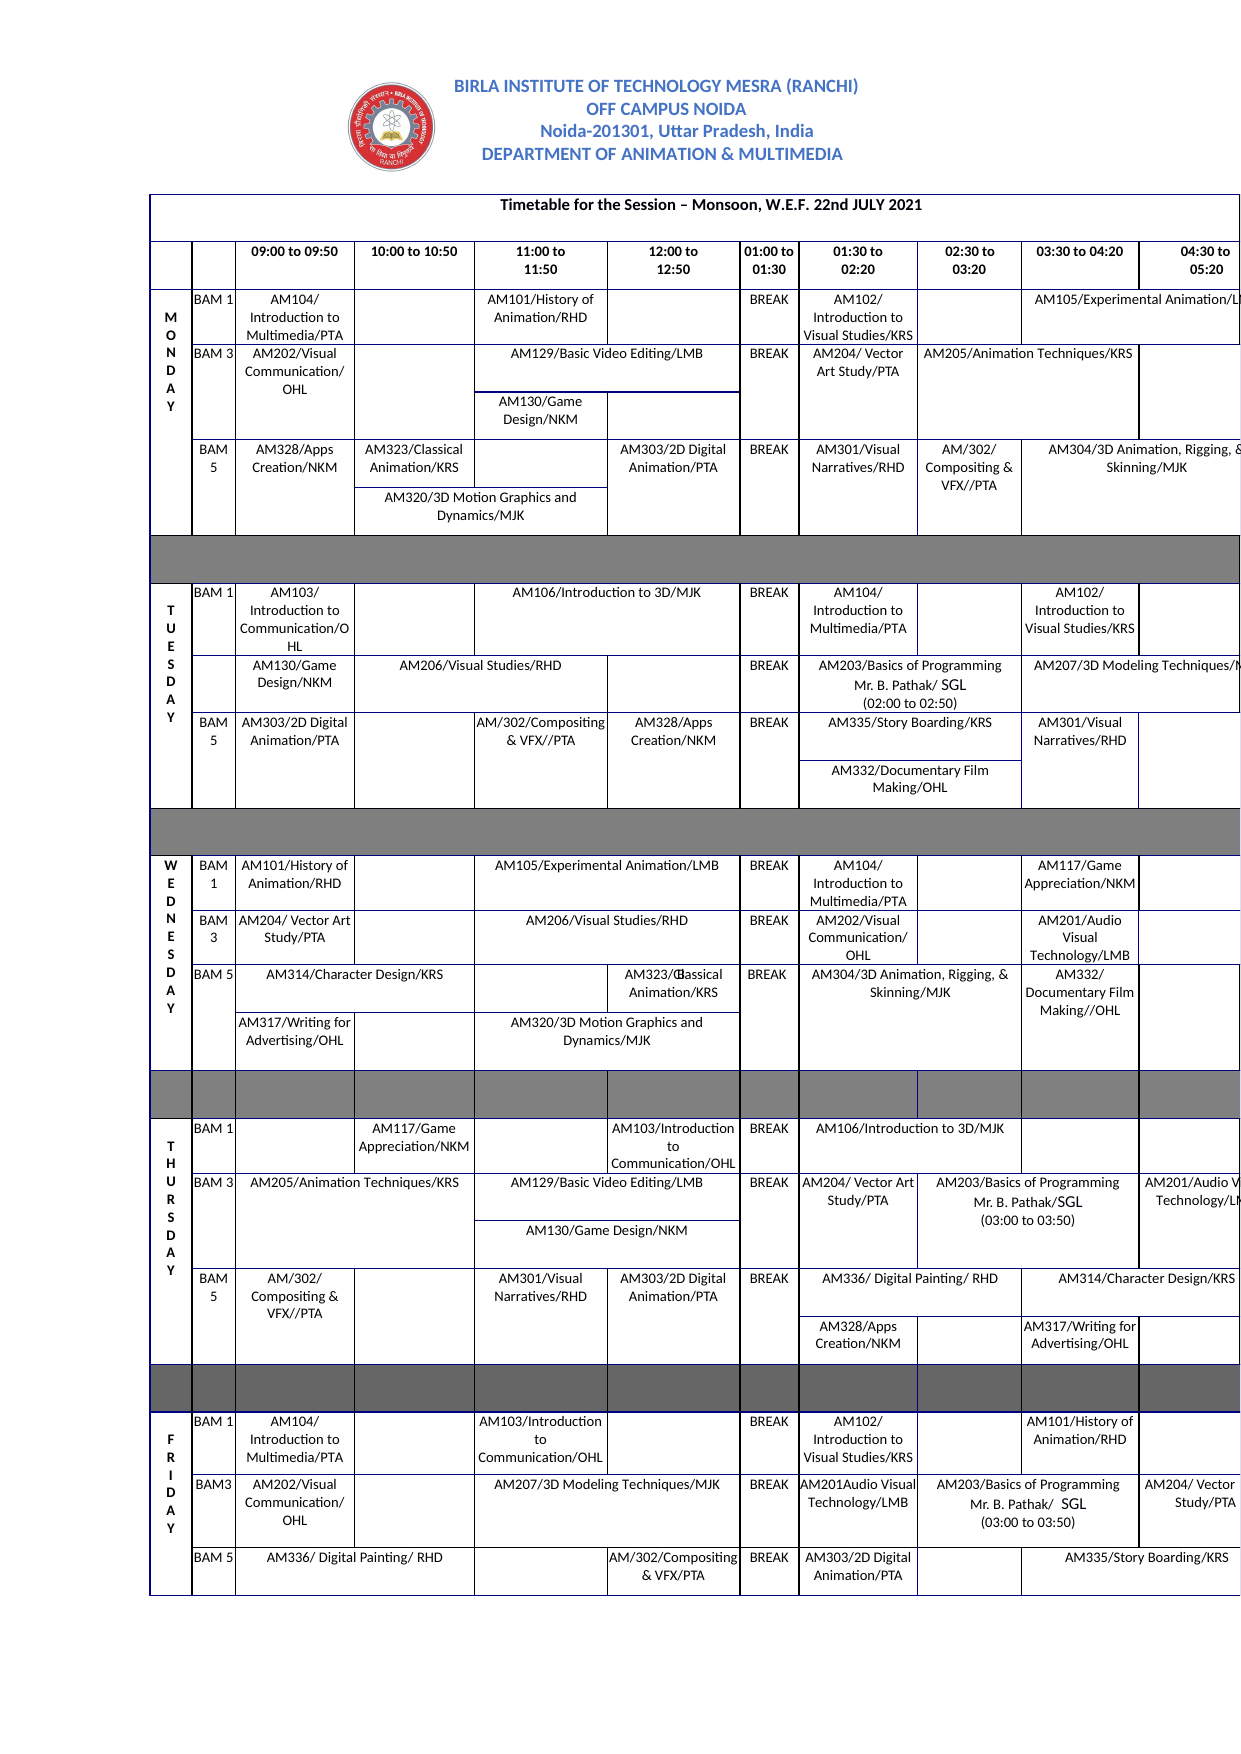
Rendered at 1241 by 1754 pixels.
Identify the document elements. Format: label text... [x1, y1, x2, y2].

table_cell [608, 1365, 739, 1411]
table_cell T H U R S D A Y [151, 1119, 191, 1364]
table_cell [608, 393, 739, 439]
table_cell [1140, 1071, 1240, 1118]
table_cell AM328/Apps Creation/NKM [236, 440, 354, 535]
table_cell [1139, 911, 1240, 964]
table_cell AM203/Basics of Programming Mr. B. Pathak/ SGL (02:00 to 02:50) [800, 656, 1021, 712]
table_cell BAM 5 [193, 1548, 235, 1595]
table_cell AM207/3D Modeling Techniques/MJK [1022, 656, 1239, 712]
table_cell [355, 290, 474, 343]
table_cell 12:00 to 12:50 [608, 242, 739, 289]
table_cell AM314/Character Design/KRS [236, 965, 474, 1012]
table_cell AM204/ Vector Art Study/PTA [1140, 1475, 1240, 1547]
table_cell [918, 290, 1021, 343]
table_cell AM130/Game Design/NKM [236, 656, 354, 712]
table_cell AM335/Story Boarding/KRS [1022, 1548, 1240, 1595]
table_cell AM335/Story Boarding/KRS [800, 713, 1021, 760]
table_cell AM323/Classical Animation/KRS [608, 965, 739, 1012]
table_cell BAM 5 [193, 440, 235, 535]
table_cell BAM 5 [193, 1269, 235, 1364]
table_cell AM332/Documentary Film Making//OHL [1022, 965, 1138, 1070]
table_cell [475, 1119, 607, 1172]
table_cell AM106/Introduction to 3D/MJK [800, 1119, 1021, 1172]
table_cell AM104/ Introduction to Multimedia/PTA [236, 290, 354, 343]
table_cell [355, 584, 474, 655]
table_cell AM314/Character Design/KRS [1022, 1269, 1239, 1316]
table_cell BAM 1 [193, 290, 235, 343]
table_header Timetable for the Session – Monsoon, W.E.F. 22nd JULY 2021 [151, 195, 1239, 241]
table_cell AM129/Basic Video Editing/LMB [475, 1174, 739, 1220]
table_cell [1022, 1365, 1138, 1411]
table_cell AM129/Basic Video Editing/LMB [475, 345, 739, 391]
table_cell AM102/Introduction to Visual Studies/KRS [800, 1413, 917, 1474]
table_cell [608, 656, 739, 712]
table_cell [355, 1413, 474, 1474]
table_cell AM205/Animation Techniques/KRS [236, 1174, 474, 1268]
table_cell [1140, 1413, 1240, 1474]
table_cell BREAK [741, 290, 798, 343]
table_cell [918, 911, 1021, 964]
table_cell [236, 1071, 354, 1118]
table_cell [355, 345, 474, 439]
table_cell [918, 1413, 1021, 1474]
table_cell [918, 856, 1021, 910]
table_cell BREAK [741, 440, 798, 535]
table_cell [918, 1365, 1021, 1411]
table_cell [193, 1365, 235, 1411]
table_cell 11:00 to 11:50 [475, 242, 607, 289]
table_cell [741, 1071, 798, 1118]
table_cell AM203/Basics of Programming Mr. B. Pathak/ SGL (03:00 to 03:50) [918, 1475, 1138, 1547]
table_cell [1140, 1317, 1239, 1364]
table_cell BREAK [741, 584, 798, 655]
table_cell [800, 1071, 917, 1118]
table_cell 09:00 to 09:50 [236, 242, 354, 289]
table_cell AM320/3D Motion Graphics and Dynamics/MJK [355, 488, 607, 535]
table_cell F R I D A Y [151, 1413, 191, 1595]
table_cell AM104/ Introduction to Multimedia/PTA [800, 856, 917, 910]
table_cell AM304/3D Animation, Rigging, & Skinning/MJK [800, 965, 1021, 1070]
table_cell [193, 242, 235, 289]
table_cell 01:30 to 02:20 [800, 242, 917, 289]
table_cell AM303/2D Digital Animation/PTA [236, 713, 354, 807]
table_cell AM202/Visual Communication/ OHL [236, 1475, 354, 1547]
table_cell AM106/Introduction to 3D/MJK [475, 584, 739, 655]
table_cell BAM 1 [193, 1119, 235, 1172]
table_cell AM103/Introduction to Communication/OHL [608, 1119, 739, 1172]
table_cell [151, 536, 1239, 583]
table_cell AM103/Introduction to Communication/OHL [236, 584, 354, 655]
table_cell [475, 440, 607, 487]
table_cell [151, 809, 1240, 855]
table_cell BAM 3 [193, 1174, 235, 1268]
table_cell AM301/Visual Narratives/RHD [1022, 713, 1138, 807]
table_cell AM104/ Introduction to Multimedia/PTA [800, 584, 917, 655]
table_cell [918, 1548, 1021, 1595]
table_cell BREAK [741, 1548, 798, 1595]
table_cell AM206/Visual Studies/RHD [355, 656, 607, 712]
table_cell AM117/Game Appreciation/NKM [355, 1119, 474, 1172]
table_cell BAM 1 [193, 856, 235, 910]
table_cell [355, 1269, 474, 1364]
table_cell 04:30 to 05:20 [1140, 242, 1239, 289]
table_cell BREAK [741, 1174, 798, 1268]
table_cell AM101/History of Animation/RHD [236, 856, 354, 910]
table_cell AM201/Audio Visual Technology/LMB [1022, 911, 1138, 964]
table_cell AM320/3D Motion Graphics and Dynamics/MJK [475, 1013, 739, 1070]
table_cell [1140, 584, 1239, 655]
table_cell AM323/Classical Animation/KRS [355, 440, 474, 487]
table_cell [1140, 856, 1240, 910]
table_cell AM336/ Digital Painting/ RHD [800, 1269, 1021, 1316]
table_cell W E D N E S D A Y [151, 856, 191, 1070]
table_cell AM105/Experimental Animation/LMB [475, 856, 739, 910]
table_cell B BREAK [741, 965, 798, 1070]
table_cell M O N D A Y [151, 290, 191, 535]
table_cell BAM 5 [193, 965, 235, 1070]
table_cell BREAK [741, 345, 798, 439]
table_cell [193, 1071, 235, 1118]
table_cell AM203/Basics of Programming Mr. B. Pathak/SGL (03:00 to 03:50) [918, 1174, 1138, 1268]
table_cell [1140, 965, 1239, 1070]
table_cell [236, 1119, 354, 1172]
table_cell AM336/ Digital Painting/ RHD [236, 1548, 474, 1595]
table_cell BREAK [741, 1413, 798, 1474]
table_cell [151, 1071, 191, 1118]
table_cell AM301/Visual Narratives/RHD [800, 440, 917, 535]
table_cell [608, 1413, 739, 1474]
table_cell [1022, 1071, 1138, 1118]
table_cell [1140, 1365, 1240, 1411]
table_cell [918, 584, 1021, 655]
table_cell BAM 3 [193, 911, 235, 964]
table_cell AM202/Visual Communication/ OHL [800, 911, 917, 964]
table_cell [355, 1365, 474, 1411]
table_cell [1140, 1119, 1239, 1172]
table_cell AM301/Visual Narratives/RHD [475, 1269, 607, 1364]
table_cell AM332/Documentary Film Making/OHL [800, 761, 1021, 807]
table_cell 02:30 to 03:20 [918, 242, 1021, 289]
table_cell AM201/Audio Visual Technology/LMB [1140, 1174, 1239, 1268]
table_cell AM103/Introduction to Communication/OHL [475, 1413, 607, 1474]
table_cell AM130/Game Design/NKM [475, 393, 607, 439]
table_cell BREAK [741, 713, 798, 807]
table_cell [475, 1365, 607, 1411]
table_cell [355, 1071, 474, 1118]
table_cell BREAK [741, 1269, 798, 1364]
table_cell AM205/Animation Techniques/KRS [918, 345, 1138, 439]
table_cell 01:00 to 01:30 [741, 242, 798, 289]
table_cell BAM 3 [193, 345, 235, 439]
table_cell BAM3 [193, 1475, 235, 1547]
table_cell BREAK [741, 911, 798, 964]
table_cell [475, 965, 607, 1012]
table_cell [355, 713, 474, 807]
table_cell [918, 1317, 1021, 1364]
table_cell BAM 1 [193, 584, 235, 655]
table_cell [608, 290, 739, 343]
table_cell [236, 1365, 354, 1411]
table_cell [355, 911, 474, 964]
table_cell AM304/3D Animation, Rigging, & Skinning/MJK [1022, 440, 1240, 535]
table_cell BREAK [741, 1119, 798, 1172]
table_cell [151, 1365, 191, 1411]
table_cell AM130/Game Design/NKM [475, 1221, 739, 1268]
table_cell 03:30 to 04:20 [1022, 242, 1138, 289]
table_cell [355, 856, 474, 910]
table_cell AM204/ Vector Art Study/PTA [800, 1174, 917, 1268]
table_cell AM303/2D Digital Animation/PTA [800, 1548, 917, 1595]
table_cell AM303/2D Digital Animation/PTA [608, 1269, 739, 1364]
table_cell [1139, 713, 1240, 807]
table_cell [800, 1365, 917, 1411]
table_cell AM204/ Vector Art Study/PTA [800, 345, 917, 439]
table_cell [1022, 1119, 1138, 1172]
table_cell [355, 1475, 474, 1547]
table_cell BREAK [741, 1475, 798, 1547]
table_cell [355, 1013, 474, 1070]
table_cell AM105/Experimental Animation/LMB [1022, 290, 1239, 343]
table_cell AM102/Introduction to Visual Studies/KRS [800, 290, 917, 343]
table_cell [475, 1548, 607, 1595]
table_cell AM204/ Vector Art Study/PTA [236, 911, 354, 964]
table_cell [475, 1071, 607, 1118]
table_cell AM/302/Compositing & VFX//PTA [236, 1269, 354, 1364]
table_cell [151, 242, 191, 289]
table_cell AM201Audio Visual Technology/LMB [800, 1475, 917, 1547]
table_cell AM102/Introduction to Visual Studies/KRS [1022, 584, 1138, 655]
table_cell [608, 1071, 739, 1118]
table_cell AM202/Visual Communication/ OHL [236, 345, 354, 439]
table_cell AM101/History of Animation/RHD [1022, 1413, 1138, 1474]
table_cell AM117/Game Appreciation/NKM [1022, 856, 1138, 910]
table_cell [918, 1071, 1021, 1118]
table_cell 10:00 to 10:50 [355, 242, 474, 289]
table_cell [193, 656, 235, 712]
picture [346, 82, 437, 174]
table_cell AM303/2D Digital Animation/PTA [608, 440, 739, 535]
table_cell T U E S D A Y [151, 584, 191, 807]
table_cell AM/302/Compositing & VFX//PTA [475, 713, 607, 807]
table_cell BREAK [741, 856, 798, 910]
table_cell AM206/Visual Studies/RHD [475, 911, 739, 964]
table_cell BREAK [741, 656, 798, 712]
table_cell [741, 1365, 798, 1411]
table_cell AM328/Apps Creation/NKM [800, 1317, 917, 1364]
table_cell AM104/ Introduction to Multimedia/PTA [236, 1413, 354, 1474]
table_cell AM/302/Compositing & VFX//PTA [918, 440, 1021, 535]
table_cell AM328/Apps Creation/NKM [608, 713, 739, 807]
table_cell AM317/Writing for Advertising/OHL [236, 1013, 354, 1070]
table_cell BAM 5 [193, 713, 235, 807]
table_cell [1140, 345, 1240, 439]
table_cell AM101/History of Animation/RHD [475, 290, 607, 343]
table_cell AM/302/Compositing & VFX/PTA [608, 1548, 739, 1595]
table_cell AM317/Writing for Advertising/OHL [1022, 1317, 1138, 1364]
table_cell BAM 1 [193, 1413, 235, 1474]
table_cell AM207/3D Modeling Techniques/MJK [475, 1475, 739, 1547]
